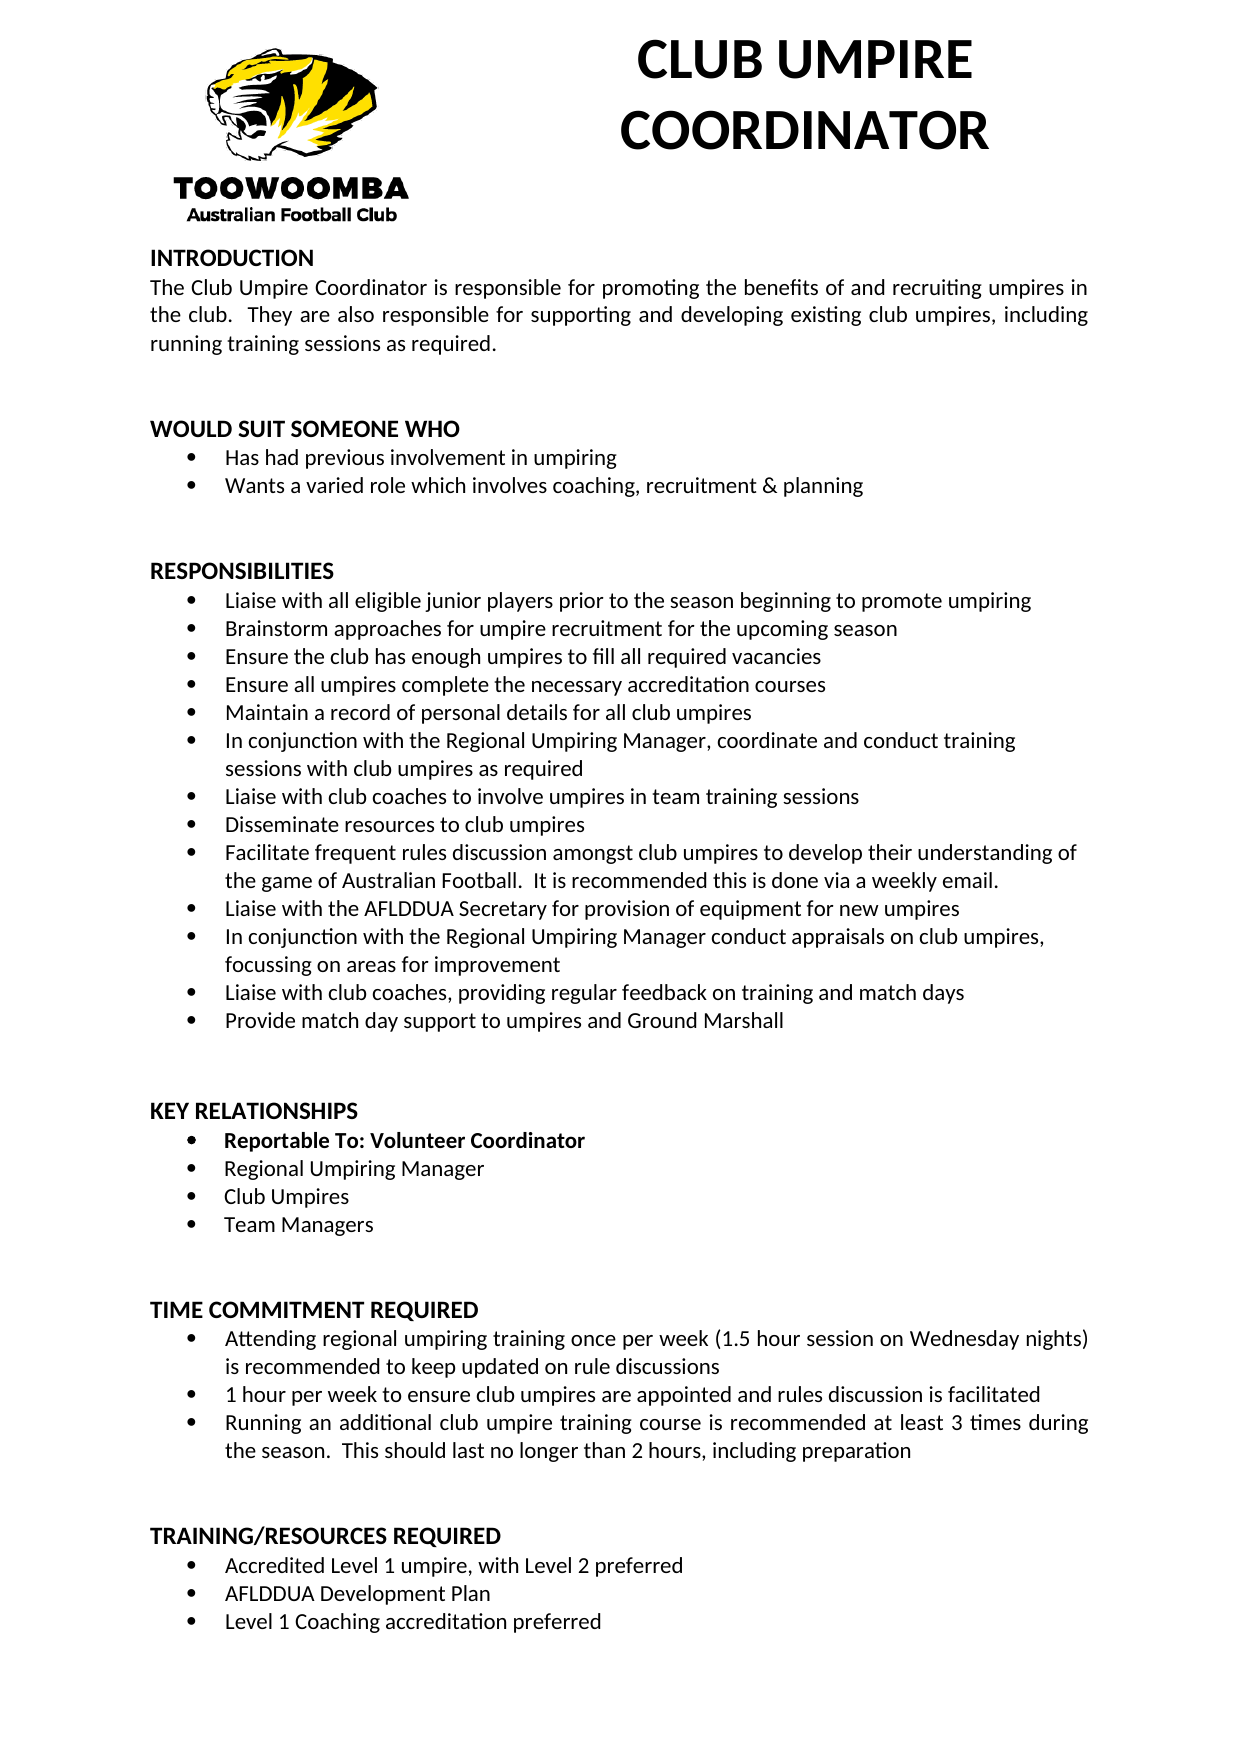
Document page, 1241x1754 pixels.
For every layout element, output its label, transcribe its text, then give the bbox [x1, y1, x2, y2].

picture [150, 29, 434, 242]
text INTRODUCTION [150, 242, 1090, 273]
list Brainstorm approaches for umpire recruitment for the upcoming season [187, 614, 1090, 642]
list Provide match day support to umpires and Ground Marshall [187, 1006, 1090, 1034]
list Ensure the club has enough umpires to fill all required vacancies [187, 642, 1090, 670]
list In conjunction with the Regional Umpiring Manager conduct appraisals on club umpires, focussing on areas for improvement [187, 922, 1090, 978]
list Ensure all umpires complete the necessary accreditation courses [187, 670, 1090, 698]
list In conjunction with the Regional Umpiring Manager, coordinate and conduct training sessions with club umpires as required [187, 726, 1090, 782]
text The Club Umpire Coordinator is responsible for promoting the benefits of and recruiting umpires in the club. They are also responsible for supporting and developing existing club umpires, including running training sessions as required. [150, 273, 1090, 357]
text WOULD SUIT SOMEONE WHO [150, 413, 1090, 443]
list Club Umpires [187, 1182, 1090, 1210]
text TRAINING/RESOURCES REQUIRED [150, 1521, 1090, 1551]
list Wants a varied role which involves coaching, recruitment & planning [187, 471, 1090, 499]
list Liaise with the AFLDDUA Secretary for provision of equipment for new umpires [187, 894, 1090, 922]
list Accredited Level 1 umpire, with Level 2 preferred [187, 1551, 1090, 1579]
list AFLDDUA Development Plan [187, 1579, 1090, 1607]
list Disseminate resources to club umpires [187, 810, 1090, 838]
list Liaise with club coaches, providing regular feedback on training and match days [187, 978, 1090, 1006]
text RESPONSIBILITIES [150, 555, 1090, 586]
list Regional Umpiring Manager [187, 1154, 1090, 1182]
list Has had previous involvement in umpiring [187, 443, 1090, 471]
list Attending regional umpiring training once per week (1.5 hour session on Wednesday nights) is recommended to keep updated on rule discussions [187, 1324, 1090, 1380]
list Level 1 Coaching accreditation preferred [187, 1607, 1090, 1635]
text TIME COMMITMENT REQUIRED [150, 1294, 1090, 1324]
text KEY RELATIONSHIPS [150, 1095, 1090, 1126]
list Reportable To: Volunteer Coordinator [187, 1126, 1090, 1154]
list Liaise with club coaches to involve umpires in team training sessions [187, 782, 1090, 810]
list Facilitate frequent rules discussion amongst club umpires to develop their understanding of the game of Australian Football. It is recommended this is done via a weekly email. [187, 838, 1090, 894]
list 1 hour per week to ensure club umpires are appointed and rules discussion is facilitated [187, 1380, 1090, 1408]
list Team Managers [187, 1210, 1090, 1238]
list Running an additional club umpire training course is recommended at least 3 times during the season. This should last no longer than 2 hours, including preparation [187, 1408, 1090, 1464]
list Liaise with all eligible junior players prior to the season beginning to promote umpiring [187, 586, 1090, 614]
list Maintain a record of personal details for all club umpires [187, 698, 1090, 726]
